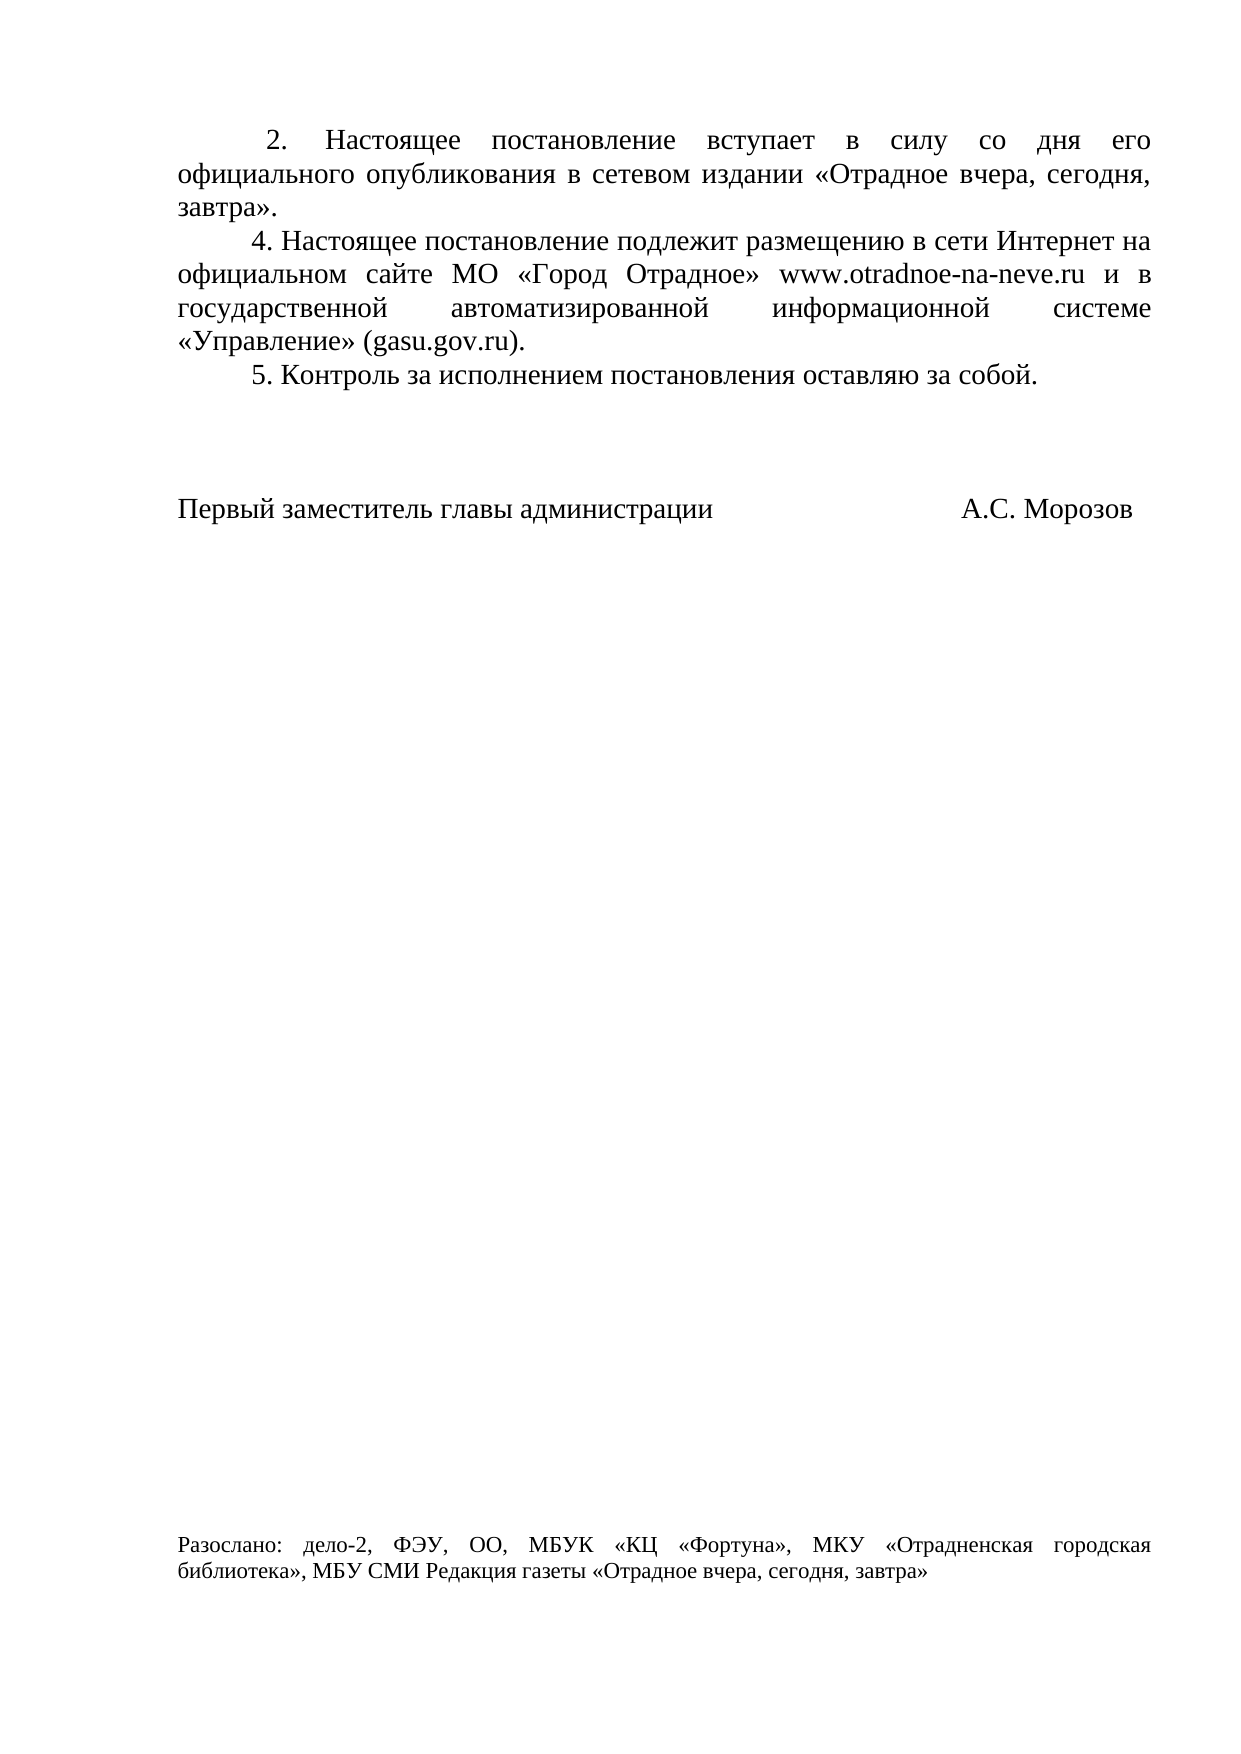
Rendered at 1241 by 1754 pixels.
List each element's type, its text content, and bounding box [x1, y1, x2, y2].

list Настоящее постановление вступает в силу со дня его официального опубликования в сетевом издании «Отрадное вчера, сегодня, завтра». [177, 122, 1152, 223]
text 4. Настоящее постановление подлежит размещению в сети Интернет на официальном сайте МО «Город Отрадное» www.otradnoe-na-nеve.ru и в государственной автоматизированной информационной системе «Управление» (gasu.gov.ru). [177, 223, 1152, 357]
text Первый заместитель главы администрации А.С. Морозов [177, 491, 1152, 525]
text 5. Контроль за исполнением постановления оставляю за собой. [177, 357, 1152, 391]
text Разослано: дело-2, ФЭУ, ОО, МБУК «КЦ «Фортуна», МКУ «Отрадненская городская библиотека», МБУ СМИ Редакция газеты «Отрадное вчера, сегодня, завтра» [177, 1531, 1152, 1584]
